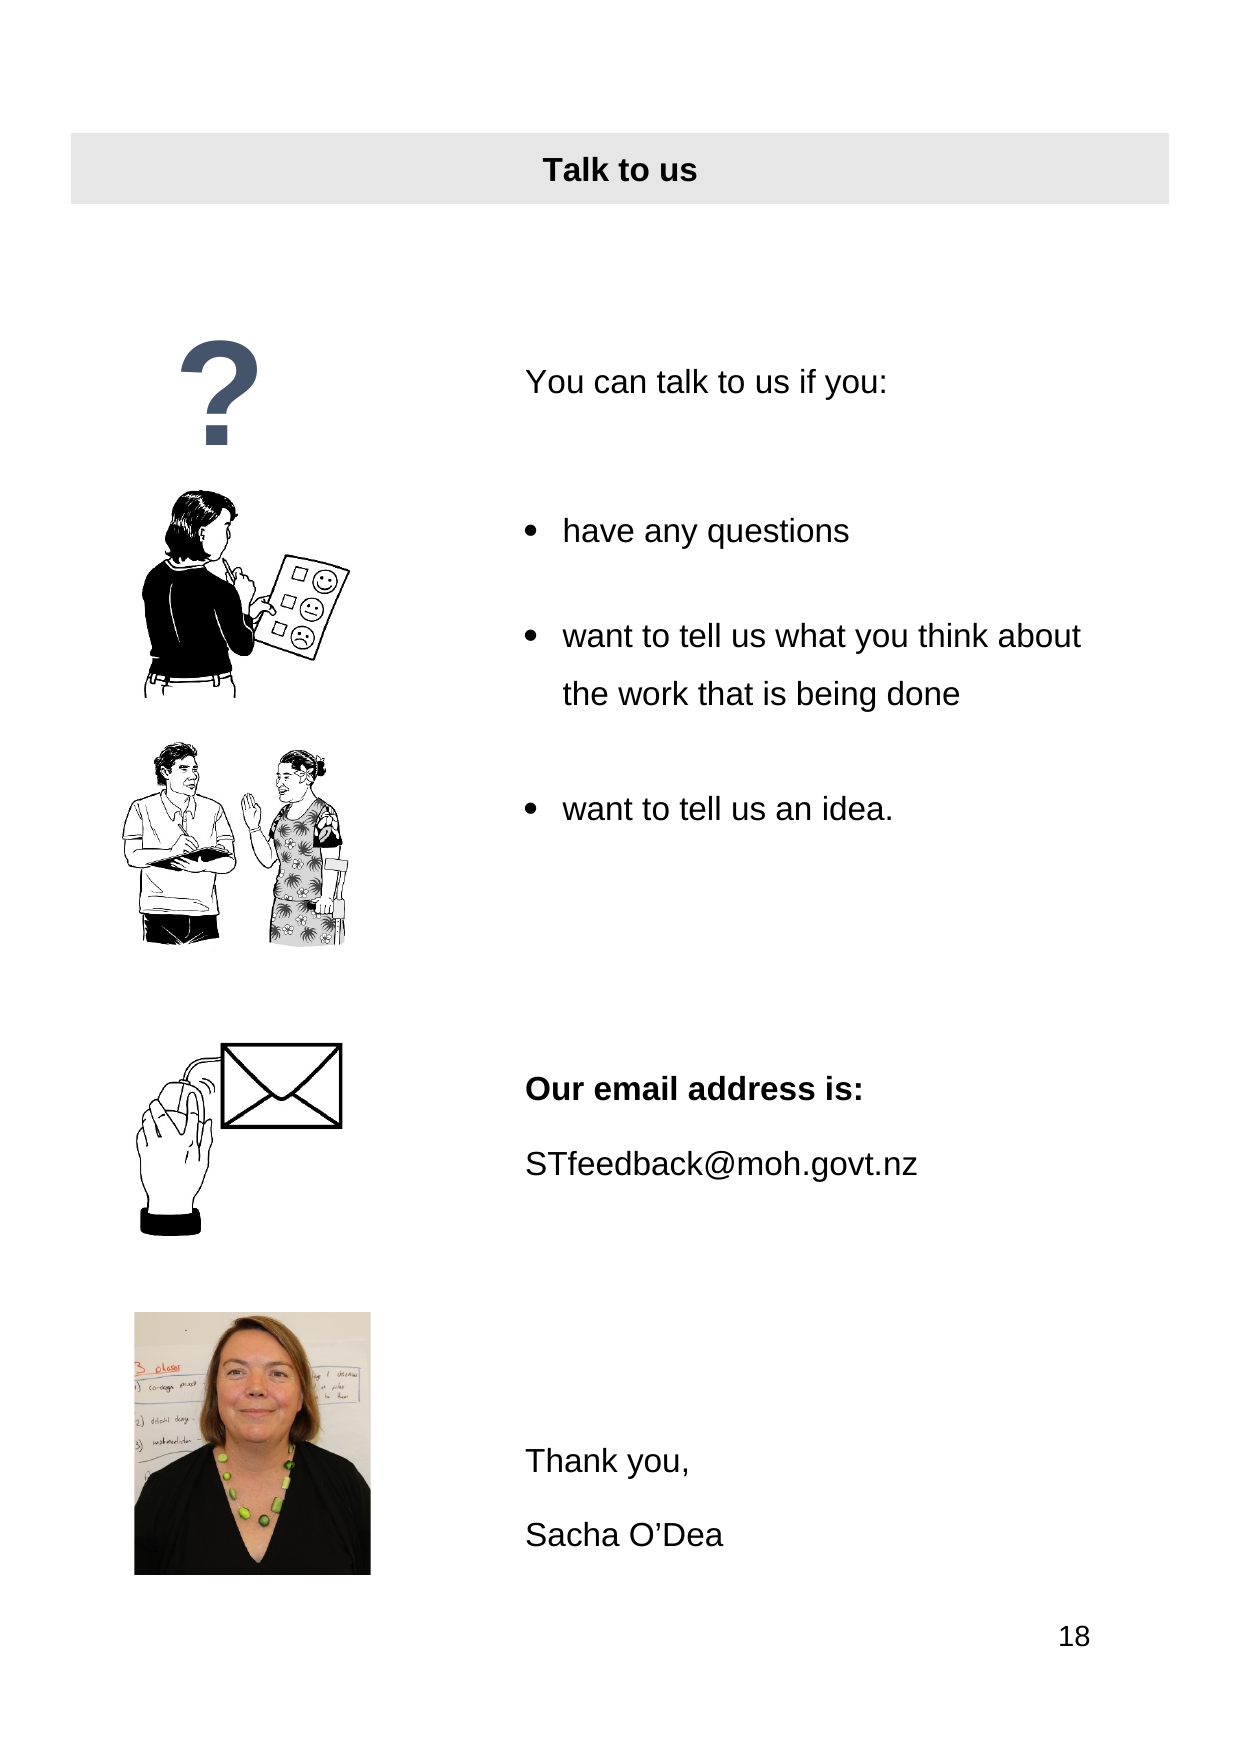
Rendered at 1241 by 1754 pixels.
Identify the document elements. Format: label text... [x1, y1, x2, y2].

picture [134, 1040, 344, 1238]
text STfeedback@moh.govt.nz [525, 1144, 1090, 1182]
text You can talk to us if you: [150, 362, 1090, 401]
text Talk to us [150, 150, 1090, 188]
text Our email address is: [525, 1069, 1090, 1108]
list want to tell us what you think about the work that is being done [525, 616, 1090, 712]
list have any questions [525, 511, 1090, 549]
text Sacha O’Dea [525, 1515, 1090, 1553]
text Thank you, [525, 1441, 1090, 1479]
picture [118, 738, 353, 951]
list want to tell us an idea. [525, 789, 1090, 827]
picture [140, 490, 352, 700]
picture [134, 1312, 371, 1575]
